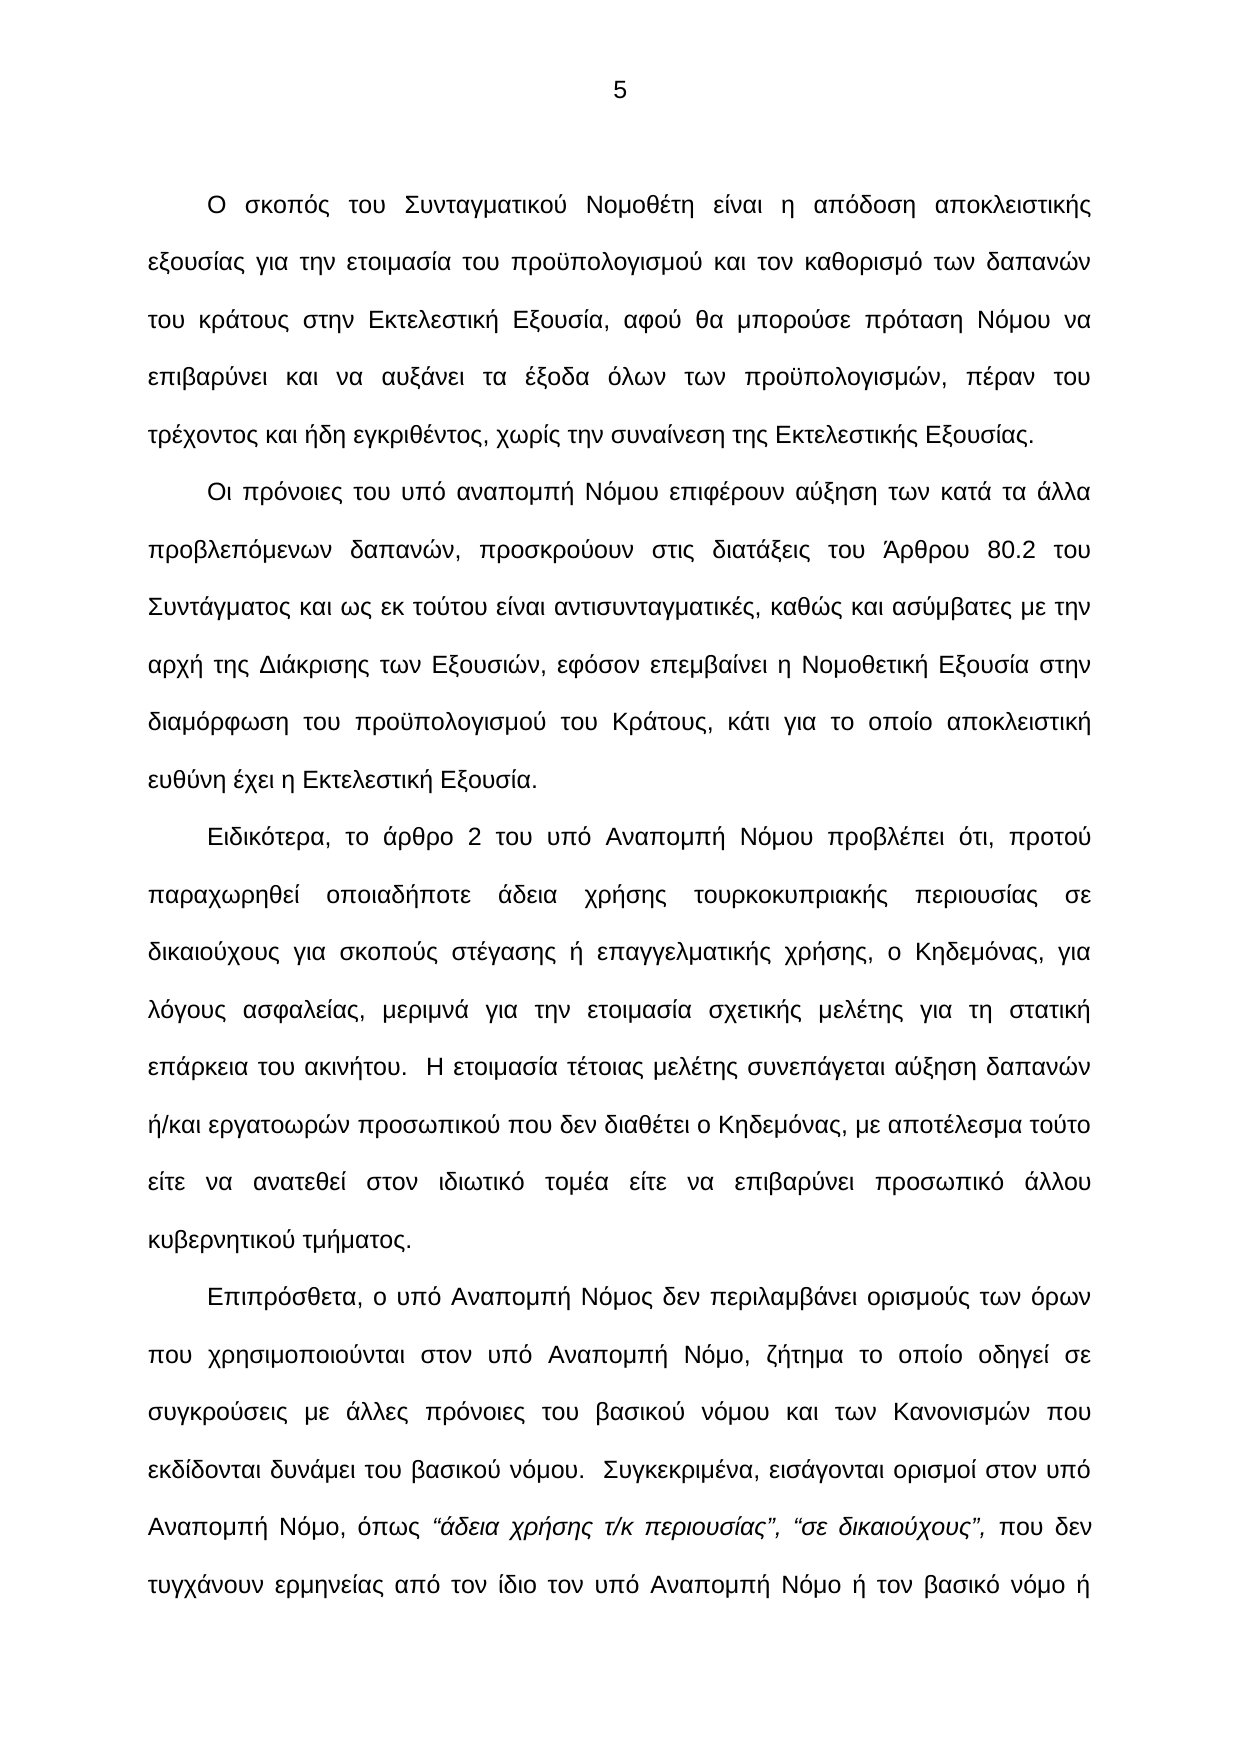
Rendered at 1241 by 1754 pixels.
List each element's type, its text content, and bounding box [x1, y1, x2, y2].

text Ειδικότερα, το άρθρο 2 του υπό Αναπομπή Νόμου προβλέπει ότι, προτού παραχωρηθεί οποιαδήποτε άδεια χρήσης τουρκοκυπριακής περιουσίας σε δικαιούχους για σκοπούς στέγασης ή επαγγελματικής χρήσης, ο Κηδεμόνας, για λόγους ασφαλείας, μεριμνά για την ετοιμασία σχετικής μελέτης για τη στατική επάρκεια του ακινήτου. Η ετοιμασία τέτοιας μελέτης συνεπάγεται αύξηση δαπανών ή/και εργατοωρών προσωπικού που δεν διαθέτει ο Κηδεμόνας, με αποτέλεσμα τούτο είτε να ανατεθεί στον ιδιωτικό τομέα είτε να επιβαρύνει προσωπικό άλλου κυβερνητικού τμήματος. [148, 822, 1092, 1254]
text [148, 1282, 1092, 1599]
text Ο σκοπός του Συνταγματικού Νομοθέτη είναι η απόδοση αποκλειστικής εξουσίας για την ετοιμασία του προϋπολογισμού και τον καθορισμό των δαπανών του κράτους στην Εκτελεστική Εξουσία, αφού θα μπορούσε πρόταση Νόμου να επιβαρύνει και να αυξάνει τα έξοδα όλων των προϋπολογισμών, πέραν του τρέχοντος και ήδη εγκριθέντος, χωρίς την συναίνεση της Εκτελεστικής Εξουσίας. [148, 190, 1092, 449]
text Οι πρόνοιες του υπό αναπομπή Νόμου επιφέρουν αύξηση των κατά τα άλλα προβλεπόμενων δαπανών, προσκρούουν στις διατάξεις του Άρθρου 80.2 του Συντάγματος και ως εκ τούτου είναι αντισυνταγματικές, καθώς και ασύμβατες με την αρχή της Διάκρισης των Εξουσιών, εφόσον επεμβαίνει η Νομοθετική Εξουσία στην διαμόρφωση του προϋπολογισμού του Κράτους, κάτι για το οποίο αποκλειστική ευθύνη έχει η Εκτελεστική Εξουσία. [148, 477, 1092, 794]
